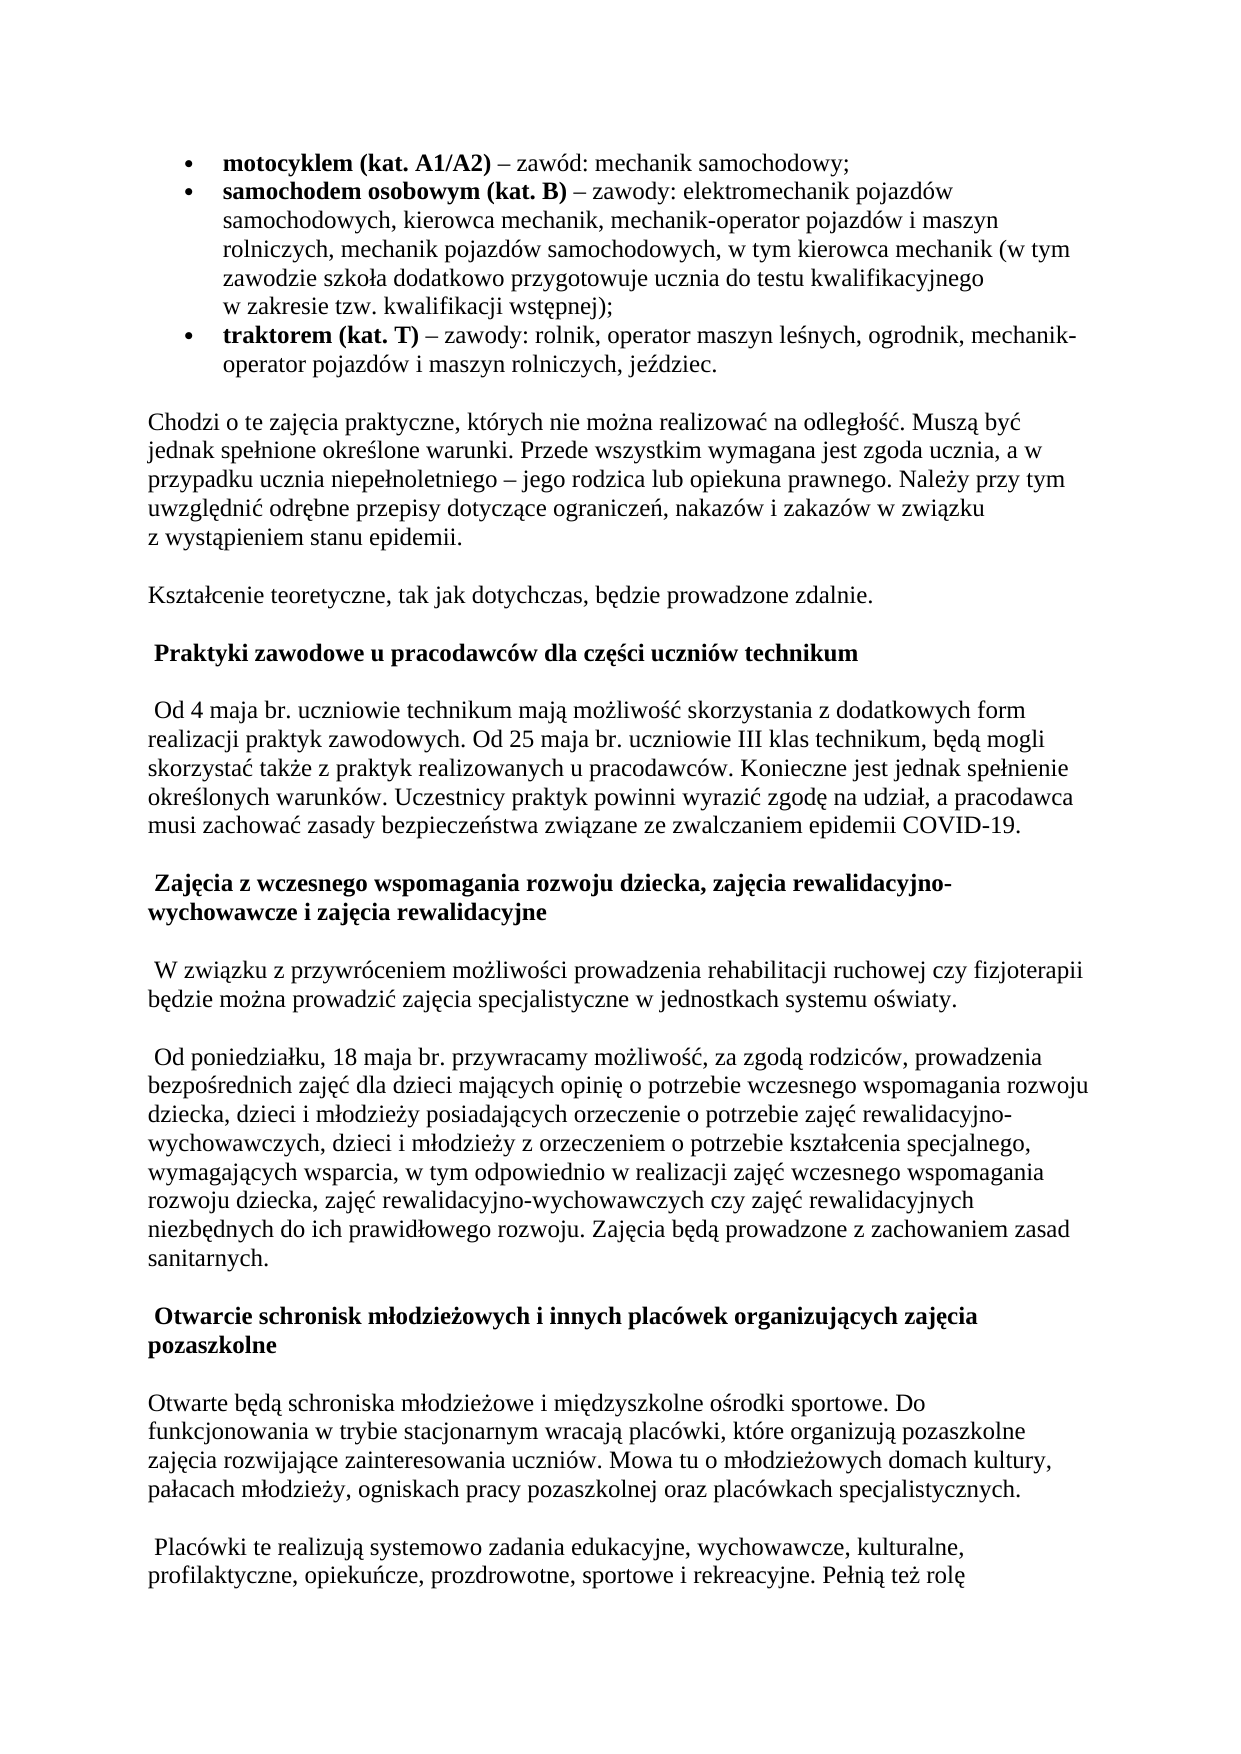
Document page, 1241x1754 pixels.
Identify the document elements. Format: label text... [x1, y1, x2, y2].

text W związku z przywróceniem możliwości prowadzenia rehabilitacji ruchowej czy fizjoterapii będzie można prowadzić zajęcia specjalistyczne w jednostkach systemu oświaty. [148, 955, 1093, 1013]
text Otwarcie schronisk młodzieżowych i innych placówek organizujących zajęcia pozaszkolne [148, 1301, 1093, 1358]
list motocyklem (kat. A1/A2) – zawód: mechanik samochodowy; [185, 148, 1093, 176]
text Kształcenie teoretyczne, tak jak dotychczas, będzie prowadzone zdalnie. [148, 580, 1093, 608]
text Praktyki zawodowe u pracodawców dla części uczniów technikum [148, 638, 1093, 666]
list traktorem (kat. T) – zawody: rolnik, operator maszyn leśnych, ogrodnik, mechanik-operator pojazdów i maszyn rolniczych, jeździec. [185, 320, 1093, 378]
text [148, 1532, 1093, 1589]
list samochodem osobowym (kat. B) – zawody: elektromechanik pojazdów samochodowych, kierowca mechanik, mechanik-operator pojazdów i maszyn rolniczych, mechanik pojazdów samochodowych, w tym kierowca mechanik (w tym zawodzie szkoła dodatkowo przygotowuje ucznia do testu kwalifikacyjnego w zakresie tzw. kwalifikacji wstępnej); [185, 176, 1093, 320]
text Zajęcia z wczesnego wspomagania rozwoju dziecka, zajęcia rewalidacyjno-wychowawcze i zajęcia rewalidacyjne [148, 868, 1093, 926]
text Chodzi o te zajęcia praktyczne, których nie można realizować na odległość. Muszą być jednak spełnione określone warunki. Przede wszystkim wymagana jest zgoda ucznia, a w przypadku ucznia niepełnoletniego – jego rodzica lub opiekuna prawnego. Należy przy tym uwzględnić odrębne przepisy dotyczące ograniczeń, nakazów i zakazów w związku z wystąpieniem stanu epidemii. [148, 407, 1093, 551]
text Od poniedziałku, 18 maja br. przywracamy możliwość, za zgodą rodziców, prowadzenia bezpośrednich zajęć dla dzieci mających opinię o potrzebie wczesnego wspomagania rozwoju dziecka, dzieci i młodzieży posiadających orzeczenie o potrzebie zajęć rewalidacyjno-wychowawczych, dzieci i młodzieży z orzeczeniem o potrzebie kształcenia specjalnego, wymagających wsparcia, w tym odpowiednio w realizacji zajęć wczesnego wspomagania rozwoju dziecka, zajęć rewalidacyjno-wychowawczych czy zajęć rewalidacyjnych niezbędnych do ich prawidłowego rozwoju. Zajęcia będą prowadzone z zachowaniem zasad sanitarnych. [148, 1042, 1093, 1272]
text Od 4 maja br. uczniowie technikum mają możliwość skorzystania z dodatkowych form realizacji praktyk zawodowych. Od 25 maja br. uczniowie III klas technikum, będą mogli skorzystać także z praktyk realizowanych u pracodawców. Konieczne jest jednak spełnienie określonych warunków. Uczestnicy praktyk powinni wyrazić zgodę na udział, a pracodawca musi zachować zasady bezpieczeństwa związane ze zwalczaniem epidemii COVID-19. [148, 696, 1093, 839]
text Otwarte będą schroniska młodzieżowe i międzyszkolne ośrodki sportowe. Do funkcjonowania w trybie stacjonarnym wracają placówki, które organizują pozaszkolne zajęcia rozwijające zainteresowania uczniów. Mowa tu o młodzieżowych domach kultury, pałacach młodzieży, ogniskach pracy pozaszkolnej oraz placówkach specjalistycznych. [148, 1388, 1093, 1503]
